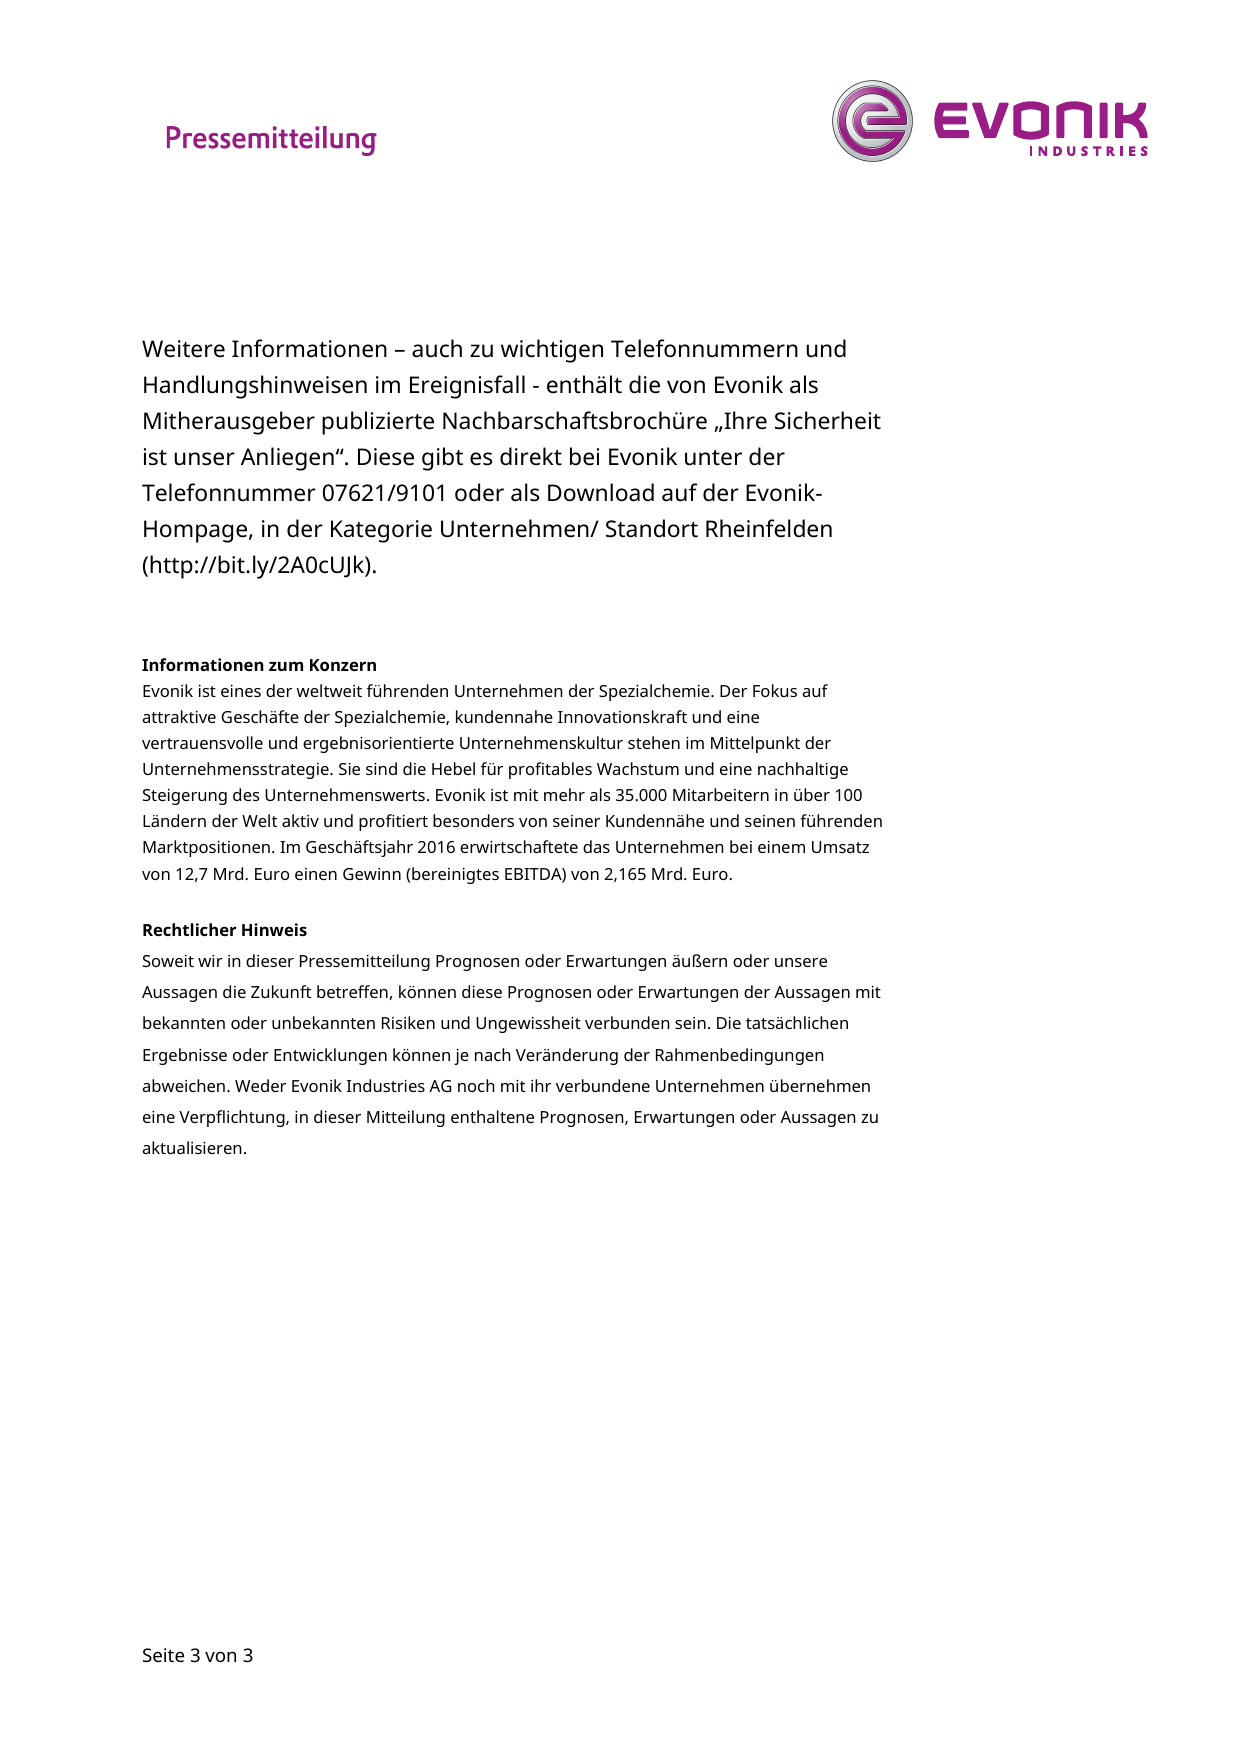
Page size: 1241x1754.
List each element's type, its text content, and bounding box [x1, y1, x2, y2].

text Soweit wir in dieser Pressemitteilung Prognosen oder Erwartungen äußern oder unsere Aussagen die Zukunft betreffen, können diese Prognosen oder Erwartungen der Aussagen mit bekannten oder unbekannten Risiken und Ungewissheit verbunden sein. Die tatsächlichen Ergebnisse oder Entwicklungen können je nach Veränderung der Rahmenbedingungen abweichen. Weder Evonik Industries AG noch mit ihr verbundene Unternehmen übernehmen eine Verpflichtung, in dieser Mitteilung enthaltene Prognosen, Erwartungen oder Aussagen zu aktualisieren. [142, 942, 886, 1161]
text Evonik ist eines der weltweit führenden Unternehmen der Spezialchemie. Der Fokus auf attraktive Geschäfte der Spezialchemie, kundennahe Innovationskraft und eine vertrauensvolle und ergebnisorientierte Unternehmenskultur stehen im Mittelpunkt der Unternehmensstrategie. Sie sind die Hebel für profitables Wachstum und eine nachhaltige Steigerung des Unternehmenswerts. Evonik ist mit mehr als 35.000 Mitarbeitern in über 100 Ländern der Welt aktiv und profitiert besonders von seiner Kundennähe und seinen führenden Marktpositionen. Im Geschäftsjahr 2016 erwirtschaftete das Unternehmen bei einem Umsatz von 12,7 Mrd. Euro einen Gewinn (bereinigtes EBITDA) von 2,165 Mrd. Euro. [142, 680, 886, 885]
text Weitere Informationen – auch zu wichtigen Telefonnummern und Handlungshinweisen im Ereignisfall - enthält die von Evonik als Mitherausgeber publizierte Nachbarschaftsbrochüre „Ihre Sicherheit ist unser Anliegen“. Diese gibt es direkt bei Evonik unter der Telefonnummer 07621/9101 oder als Download auf der Evonik-Hompage, in der Kategorie Unternehmen/ Standort Rheinfelden (http://bit.ly/2A0cUJk). [142, 333, 886, 580]
text Rechtlicher Hinweis [142, 911, 886, 942]
text Informationen zum Konzern [142, 654, 886, 676]
picture [166, 126, 377, 156]
picture [832, 80, 913, 162]
